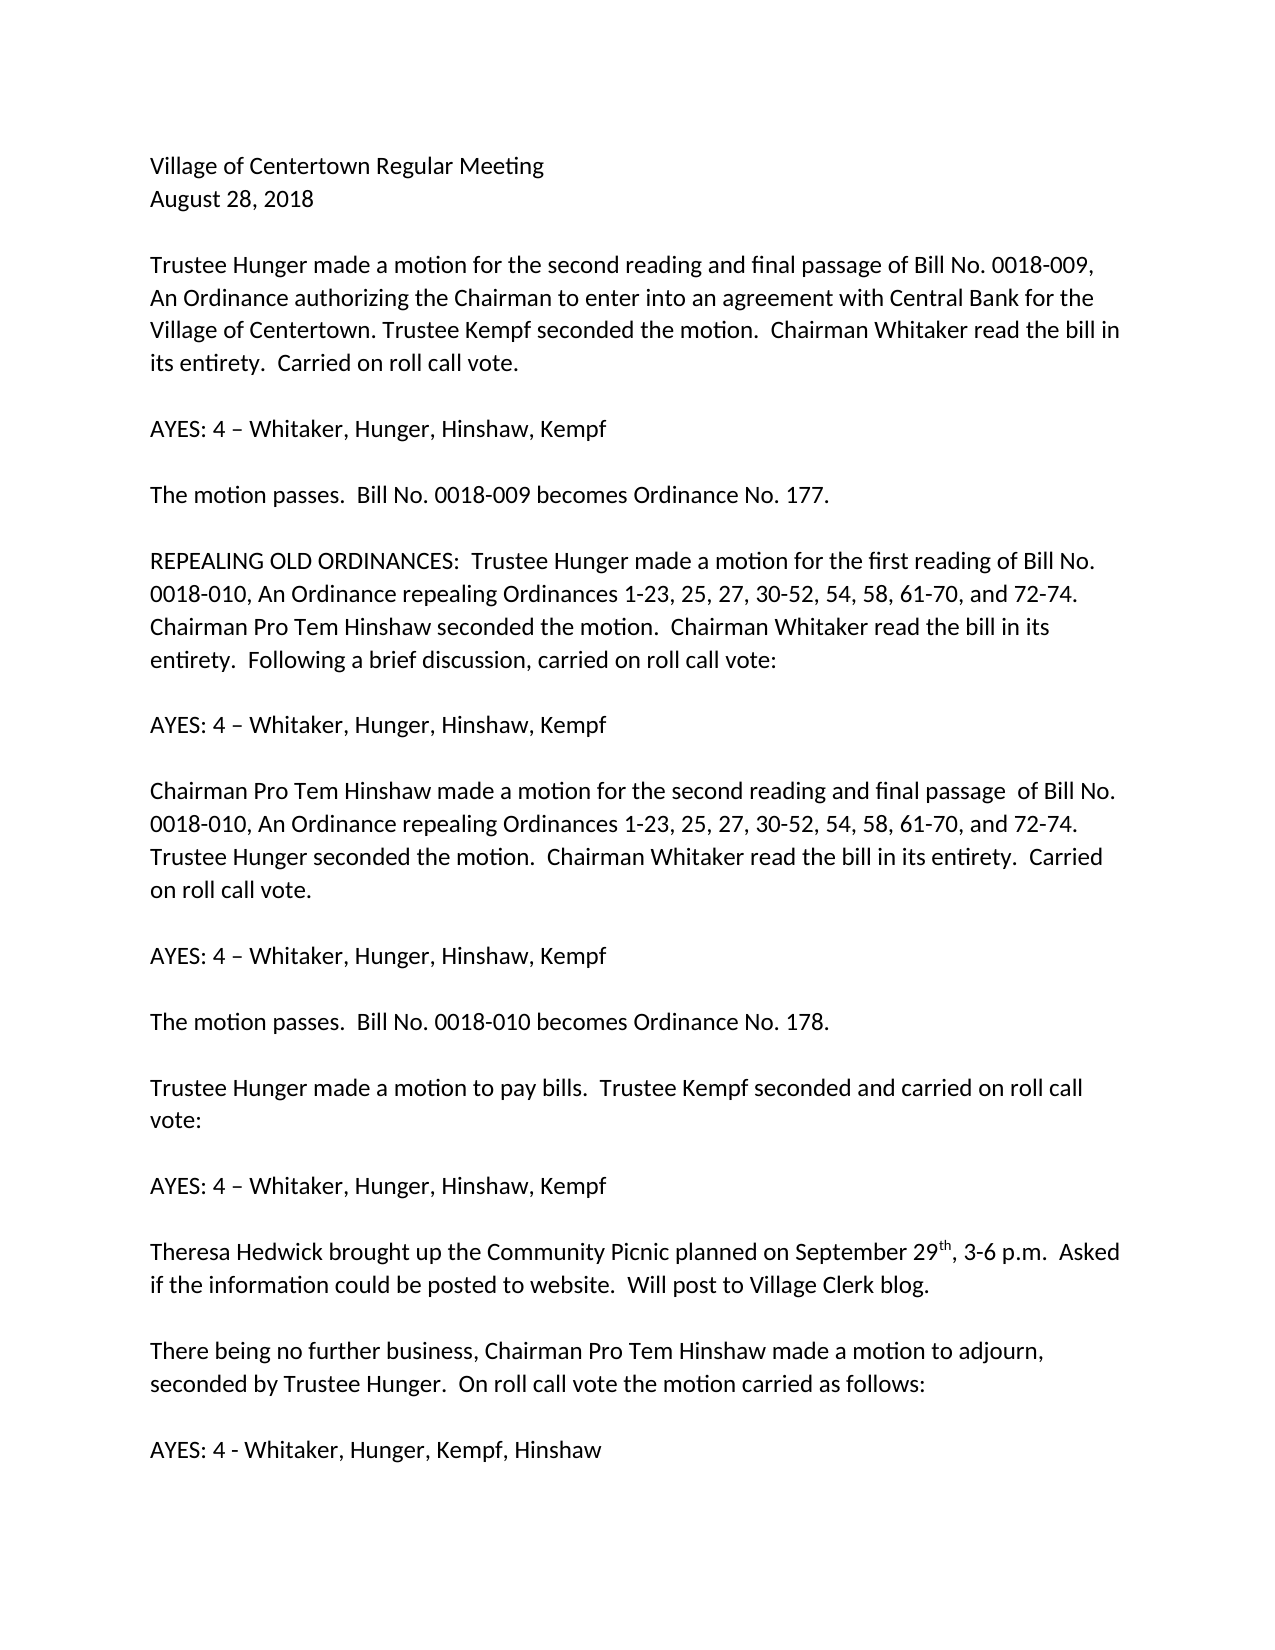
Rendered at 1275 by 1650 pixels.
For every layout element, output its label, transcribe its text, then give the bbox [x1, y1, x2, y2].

text The motion passes. Bill No. 0018-009 becomes Ordinance No. 177. [150, 479, 1125, 510]
text There being no further business, Chairman Pro Tem Hinshaw made a motion to adjourn, seconded by Trustee Hunger. On roll call vote the motion carried as follows: [150, 1335, 1125, 1398]
text Trustee Hunger made a motion to pay bills. Trustee Kempf seconded and carried on roll call vote: [150, 1072, 1125, 1135]
text AYES: 4 – Whitaker, Hunger, Hinshaw, Kempf [150, 940, 1125, 971]
text AYES: 4 – Whitaker, Hunger, Hinshaw, Kempf [150, 1170, 1125, 1201]
text Chairman Pro Tem Hinshaw made a motion for the second reading and final passage of Bill No. 0018-010, An Ordinance repealing Ordinances 1-23, 25, 27, 30-52, 54, 58, 61-70, and 72-74. Trustee Hunger seconded the motion. Chairman Whitaker read the bill in its entirety. Carried on roll call vote. [150, 775, 1125, 905]
text Village of Centertown Regular Meeting [150, 150, 1125, 181]
text August 28, 2018 [150, 183, 1125, 213]
text Theresa Hedwick brought up the Community Picnic planned on September 29th, 3-6 p.m. Asked if the information could be posted to website. Will post to Village Clerk blog. [150, 1236, 1125, 1300]
text The motion passes. Bill No. 0018-010 becomes Ordinance No. 178. [150, 1006, 1125, 1036]
text REPEALING OLD ORDINANCES: Trustee Hunger made a motion for the first reading of Bill No. 0018-010, An Ordinance repealing Ordinances 1-23, 25, 27, 30-52, 54, 58, 61-70, and 72-74. Chairman Pro Tem Hinshaw seconded the motion. Chairman Whitaker read the bill in its entirety. Following a brief discussion, carried on roll call vote: [150, 545, 1125, 674]
text AYES: 4 - Whitaker, Hunger, Kempf, Hinshaw [150, 1434, 1125, 1464]
text Trustee Hunger made a motion for the second reading and final passage of Bill No. 0018-009, An Ordinance authorizing the Chairman to enter into an agreement with Central Bank for the Village of Centertown. Trustee Kempf seconded the motion. Chairman Whitaker read the bill in its entirety. Carried on roll call vote. [150, 249, 1125, 378]
text AYES: 4 – Whitaker, Hunger, Hinshaw, Kempf [150, 709, 1125, 740]
text AYES: 4 – Whitaker, Hunger, Hinshaw, Kempf [150, 413, 1125, 444]
